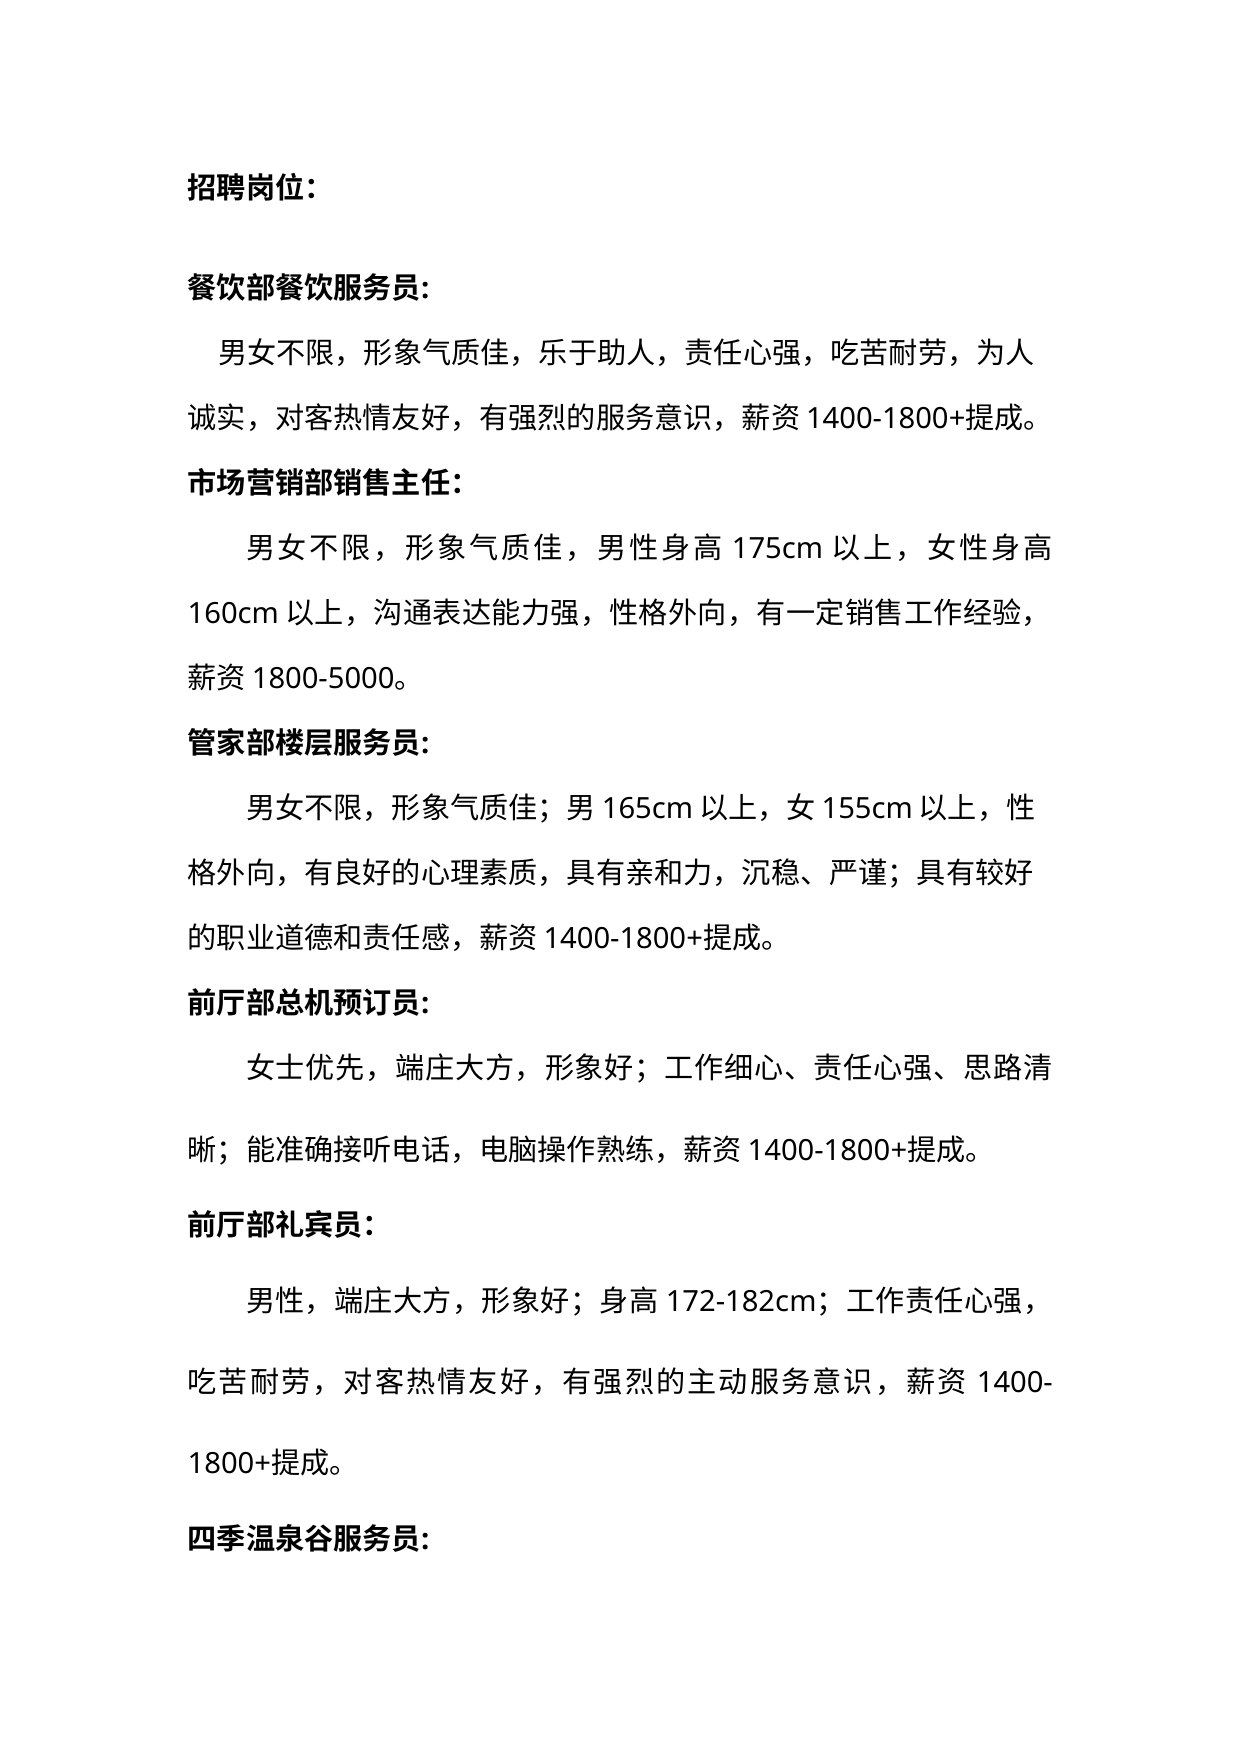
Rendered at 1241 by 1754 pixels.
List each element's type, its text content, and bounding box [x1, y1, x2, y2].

text 前厅部礼宾员： [187, 1190, 1053, 1255]
text 招聘岗位： [187, 162, 1053, 208]
text 前厅部总机预订员: [187, 969, 1053, 1034]
text 市场营销部销售主任： [187, 449, 1053, 514]
text 四季温泉谷服务员: [187, 1504, 1053, 1569]
text 管家部楼层服务员: [187, 709, 1053, 774]
text 男性，端庄大方，形象好；身高172-182cm；工作责任心强，吃苦耐劳，对客热情友好，有强烈的主动服务意识，薪资1400-1800+提成。 [187, 1266, 1053, 1493]
text 男女不限，形象气质佳，乐于助人，责任心强，吃苦耐劳，为人诚实，对客热情友好，有强烈的服务意识，薪资1400-1800+提成。 [187, 319, 1053, 449]
text 男女不限，形象气质佳，男性身高175cm以上，女性身高160cm以上，沟通表达能力强，性格外向，有一定销售工作经验，薪资1800-5000。 [187, 514, 1053, 709]
text 男女不限，形象气质佳；男165cm以上，女155cm以上，性格外向，有良好的心理素质，具有亲和力，沉稳、严谨；具有较好的职业道德和责任感，薪资1400-1800+提成。 [187, 774, 1053, 969]
text 餐饮部餐饮服务员: [187, 254, 1053, 319]
text 女士优先，端庄大方，形象好；工作细心、责任心强、思路清晰；能准确接听电话，电脑操作熟练，薪资1400-1800+提成。 [187, 1034, 1053, 1180]
